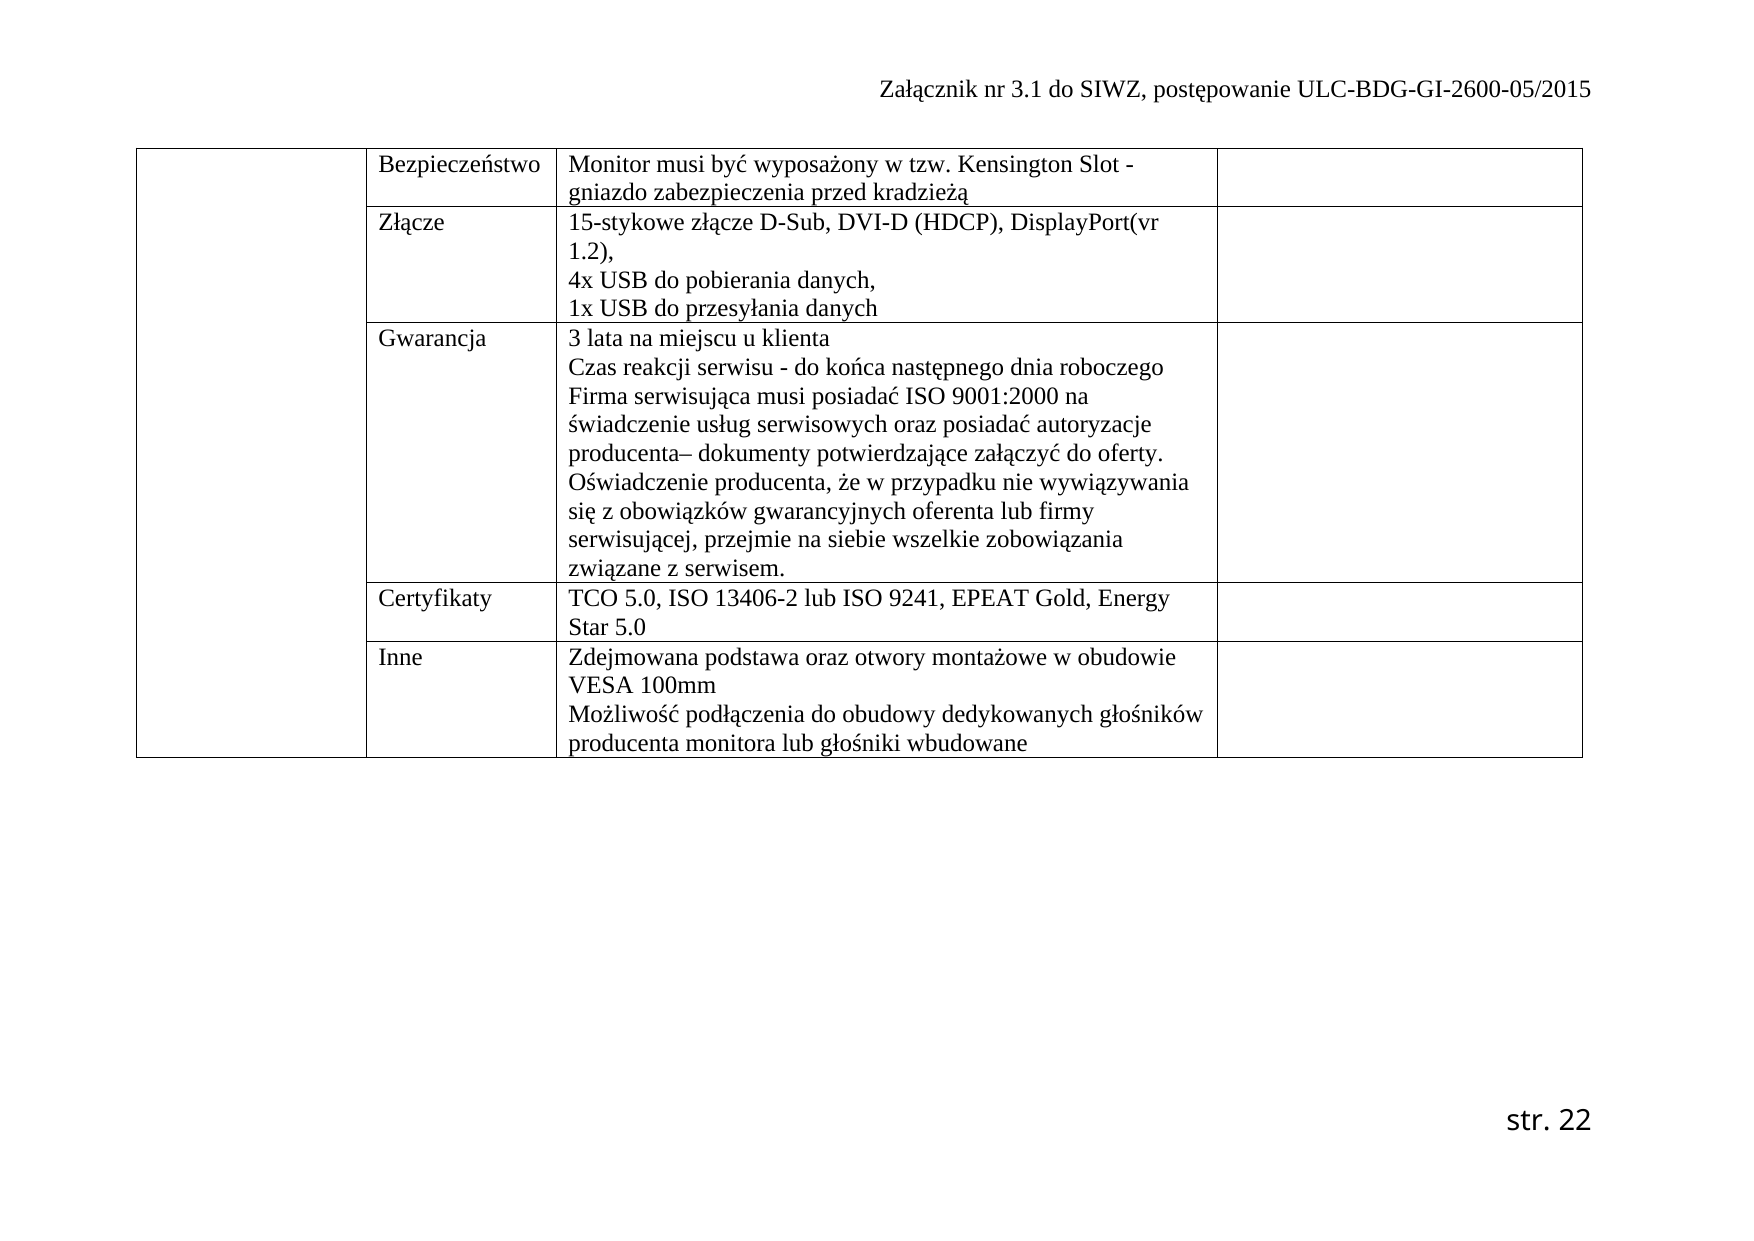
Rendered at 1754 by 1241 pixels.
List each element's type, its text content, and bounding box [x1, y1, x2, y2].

table_cell Gwarancja [367, 323, 556, 582]
table_cell [1218, 207, 1582, 322]
table_cell Zdejmowana podstawa oraz otwory montażowe w obudowie VESA 100mm Możliwość podłączenia do obudowy dedykowanych głośników producenta monitora lub głośniki wbudowane [557, 642, 1217, 757]
table_cell [1218, 583, 1582, 641]
table_cell TCO 5.0, ISO 13406-2 lub ISO 9241, EPEAT Gold, Energy Star 5.0 [557, 583, 1217, 641]
table_cell [1218, 149, 1582, 206]
table_cell [1218, 323, 1582, 582]
table_cell 3 lata na miejscu u klienta Czas reakcji serwisu - do końca następnego dnia roboczego Firma serwisująca musi posiadać ISO 9001:2000 na świadczenie usług serwisowych oraz posiadać autoryzacje producenta– dokumenty potwierdzające załączyć do oferty. Oświadczenie producenta, że w przypadku nie wywiązywania się z obowiązków gwarancyjnych oferenta lub firmy serwisującej, przejmie na siebie wszelkie zobowiązania związane z serwisem. [557, 323, 1217, 582]
table_cell 15-stykowe złącze D-Sub, DVI-D (HDCP), DisplayPort(vr 1.2), 4x USB do pobierania danych, 1x USB do przesyłania danych [557, 207, 1217, 322]
table_cell Inne [367, 642, 556, 757]
table_cell Złącze [367, 207, 556, 322]
table_cell Certyfikaty [367, 583, 556, 641]
table_cell Monitor musi być wyposażony w tzw. Kensington Slot - gniazdo zabezpieczenia przed kradzieżą [557, 149, 1217, 206]
table_cell [1218, 642, 1582, 757]
table_cell Bezpieczeństwo [367, 149, 556, 206]
